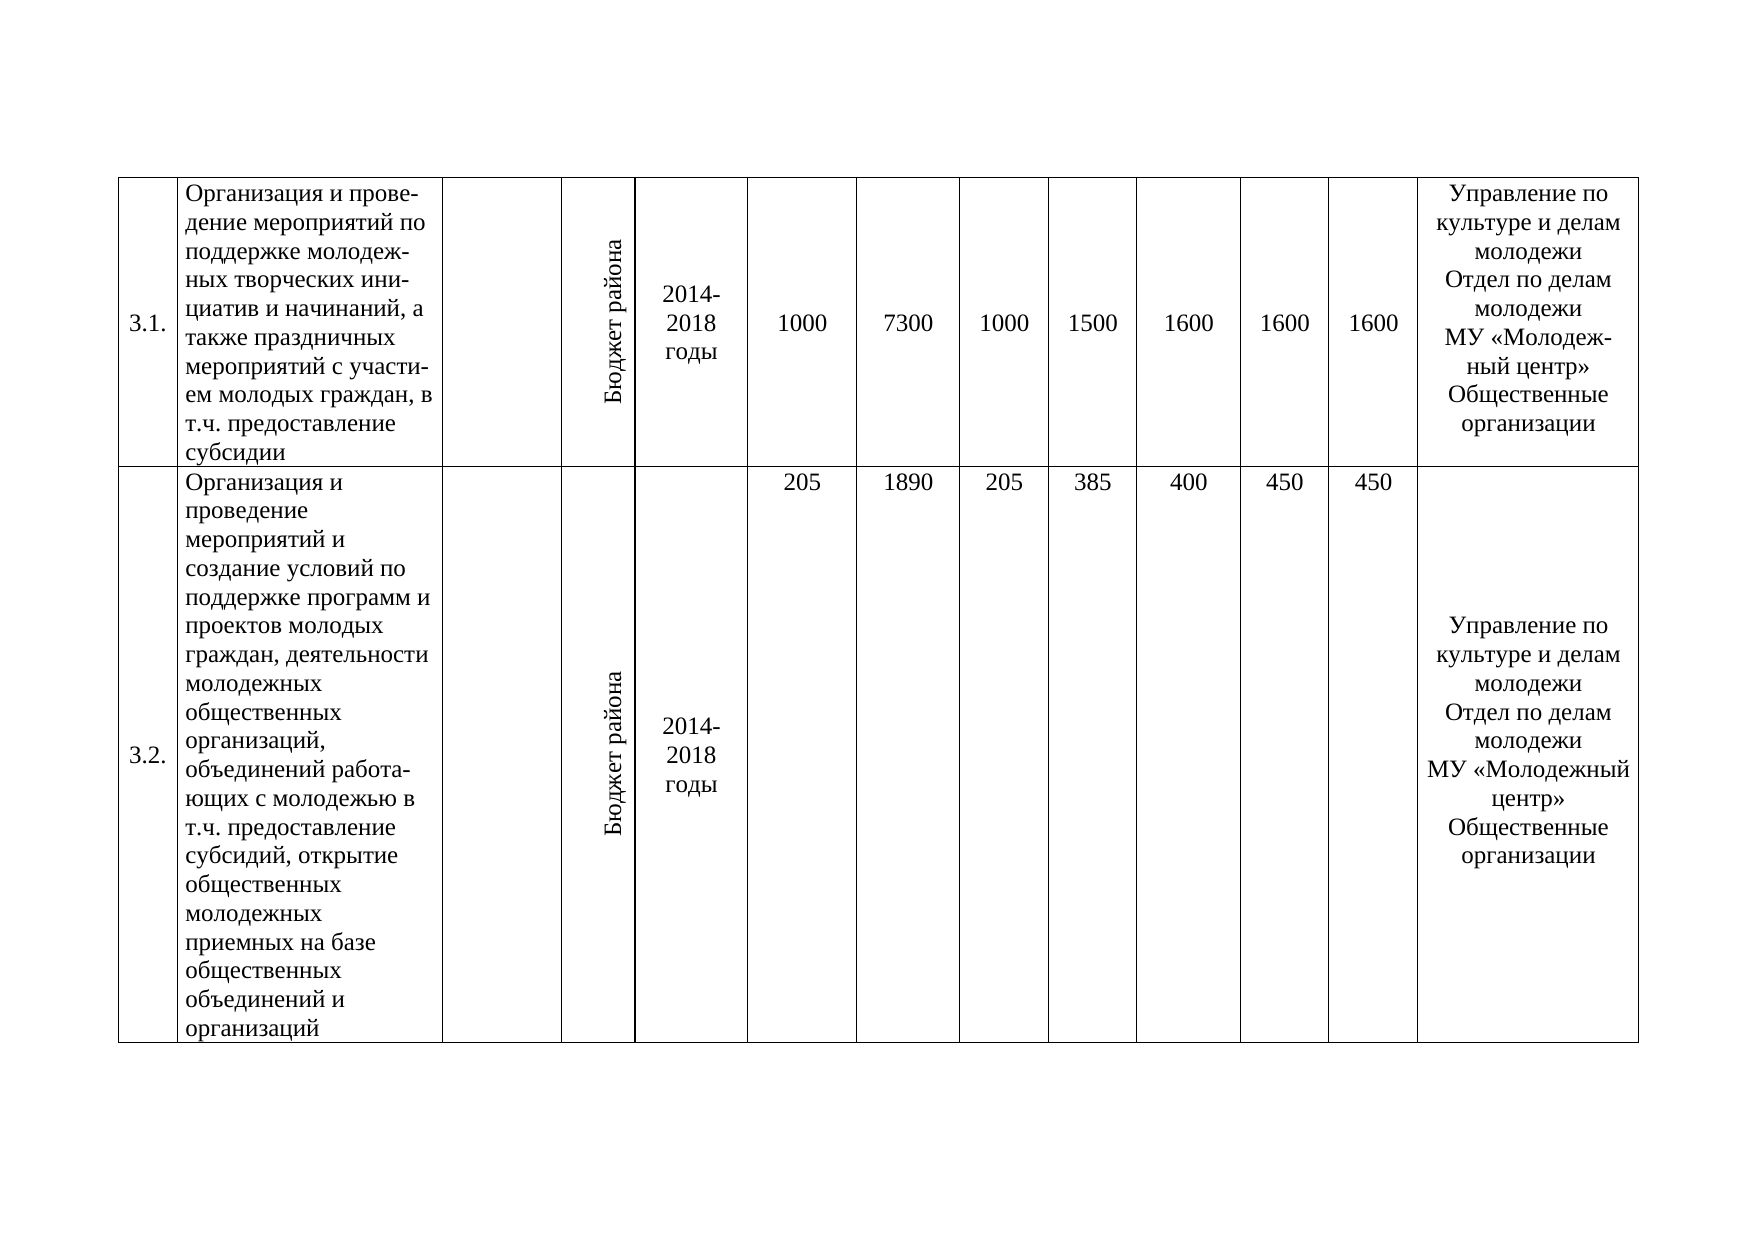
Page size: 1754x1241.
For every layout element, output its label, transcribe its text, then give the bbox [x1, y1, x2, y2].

table_cell 450 [1241, 467, 1328, 1042]
table_cell Организация и проведение мероприятий и создание условий по поддержке программ и проектов молодых граждан, деятельности молодежных общественных организаций, объединений работа-ющих с молодежью в т.ч. предоставление субсидий, открытие общественных молодежных приемных на базе общественных объединений и организаций [178, 467, 442, 1042]
table_cell 1600 [1241, 178, 1328, 466]
table_cell Управление по культуре и делам молодежи Отдел по делам молодежи МУ «Молодеж-ный центр» Общественные организации [1418, 178, 1638, 466]
table_cell 2014-2018 годы [636, 178, 747, 466]
table_cell 7300 [857, 178, 959, 466]
table_cell 1000 [960, 178, 1048, 466]
table_cell 3.2. [119, 467, 177, 1042]
table_cell [443, 467, 561, 1042]
table_cell 2014-2018 годы [636, 467, 747, 1042]
table_cell 1500 [1049, 178, 1136, 466]
table_cell 400 [1137, 467, 1240, 1042]
table_cell 3.1. [119, 178, 177, 466]
table_cell 1890 [857, 467, 959, 1042]
table_cell 1000 [748, 178, 856, 466]
table_cell Организация и прове-дение мероприятий по поддержке молодеж-ных творческих ини-циатив и начинаний, а также праздничных мероприятий с участи-ем молодых граждан, в т.ч. предоставление субсидии [178, 178, 442, 466]
table_cell Бюджет района [562, 178, 634, 466]
table_cell 385 [1049, 467, 1136, 1042]
table_cell 1600 [1329, 178, 1417, 466]
table_cell 205 [960, 467, 1048, 1042]
table_cell 1600 [1137, 178, 1240, 466]
table_cell [443, 178, 561, 466]
table_cell Управление по культуре и делам молодежи Отдел по делам молодежи МУ «Молодежный центр» Общественные организации [1418, 467, 1638, 1042]
table_cell 205 [748, 467, 856, 1042]
table_cell 450 [1329, 467, 1417, 1042]
table_cell Бюджет района [562, 467, 634, 1042]
